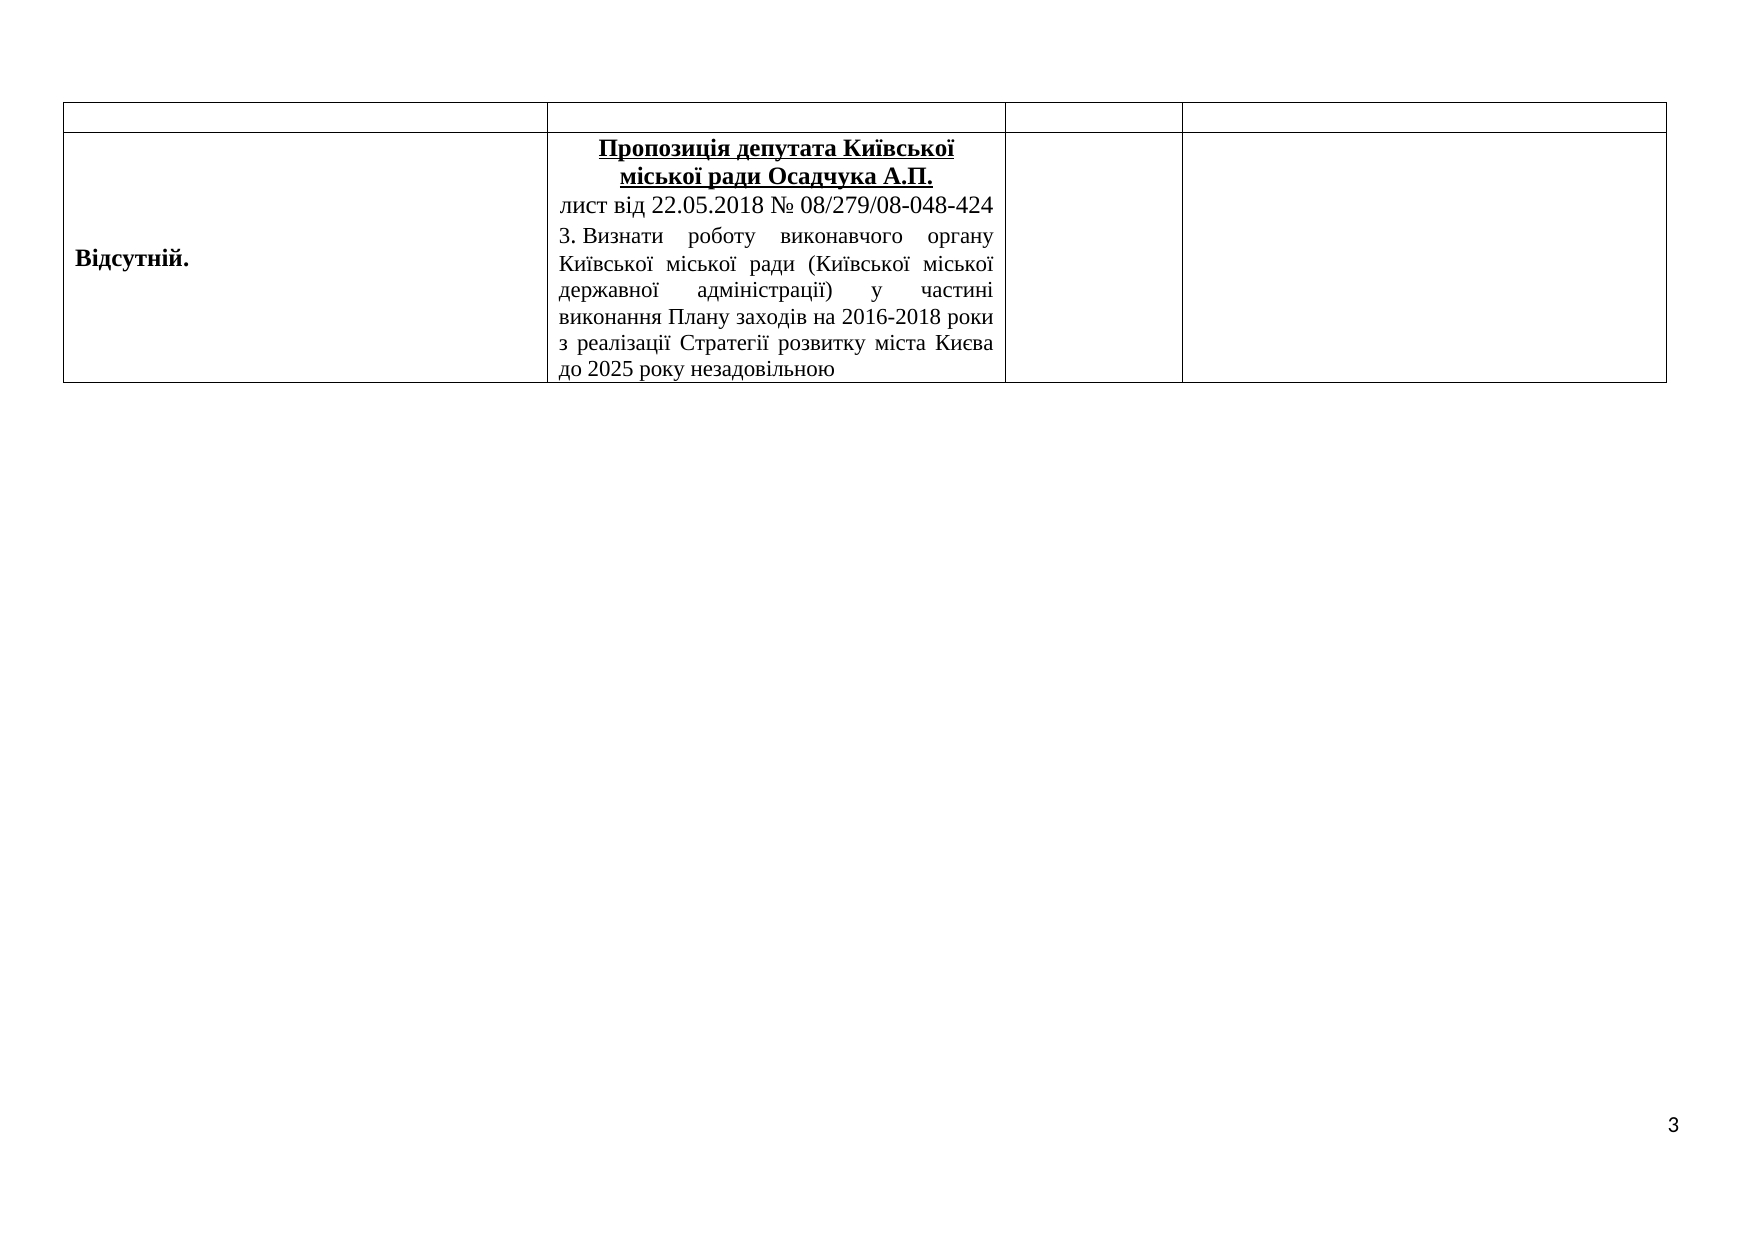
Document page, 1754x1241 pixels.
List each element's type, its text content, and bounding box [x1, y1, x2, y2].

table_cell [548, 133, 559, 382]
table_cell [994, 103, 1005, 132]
table_cell [1183, 103, 1666, 132]
table_cell [1183, 133, 1666, 382]
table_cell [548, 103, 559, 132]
table_cell Відсутній. [64, 133, 547, 382]
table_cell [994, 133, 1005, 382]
table_cell [1006, 133, 1182, 382]
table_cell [64, 103, 547, 132]
table_cell - [1006, 103, 1182, 132]
